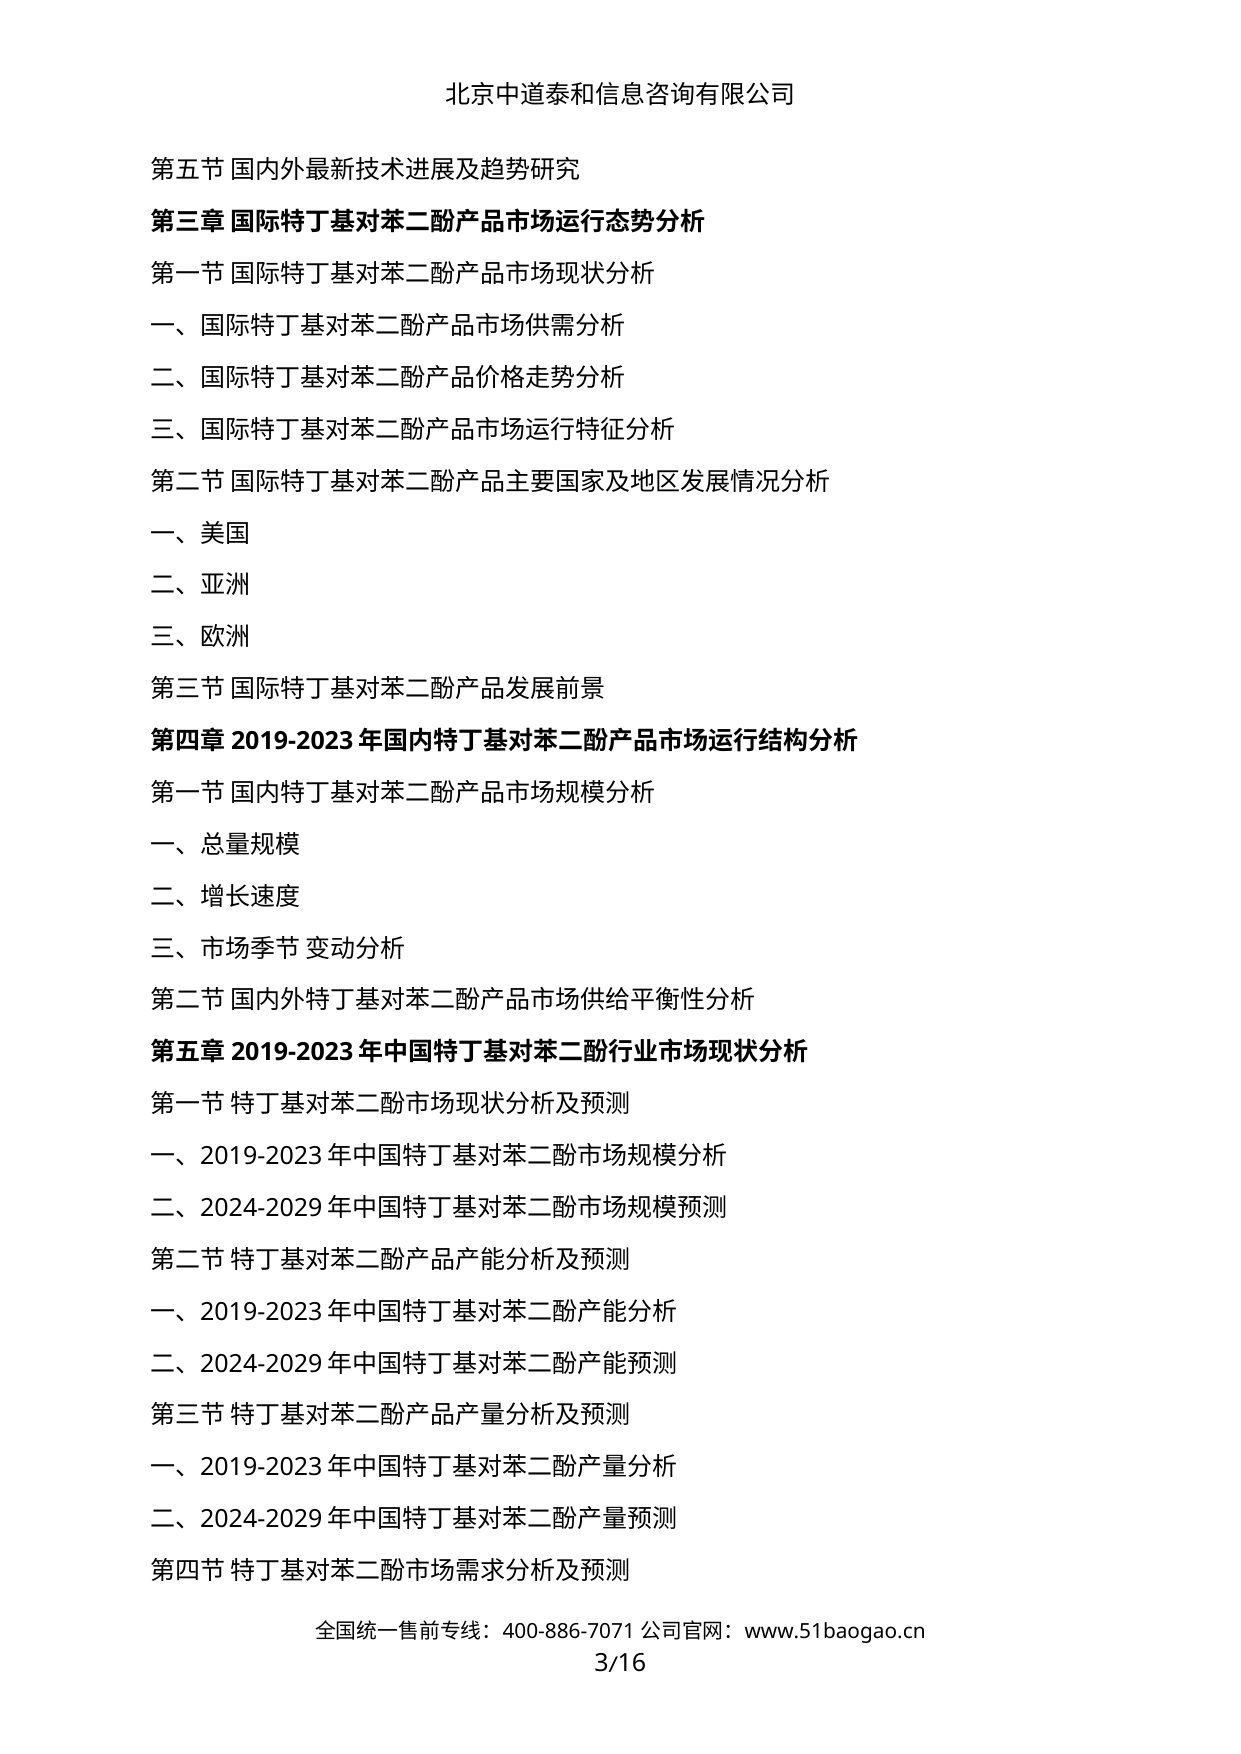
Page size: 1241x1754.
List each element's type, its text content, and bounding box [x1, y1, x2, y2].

text 一、2019-2023年中国特丁基对苯二酚产能分析 [150, 1291, 1090, 1327]
text 一、2019-2023年中国特丁基对苯二酚产量分析 [150, 1447, 1090, 1483]
text 第一节 国际特丁基对苯二酚产品市场现状分析 [150, 254, 1090, 290]
text 第二节 特丁基对苯二酚产品产能分析及预测 [150, 1239, 1090, 1276]
text 第五节 国内外最新技术进展及趋势研究 [150, 150, 1090, 186]
text 第四章 2019-2023年国内特丁基对苯二酚产品市场运行结构分析 [150, 721, 1090, 757]
text 第三节 国际特丁基对苯二酚产品发展前景 [150, 669, 1090, 705]
text 二、2024-2029年中国特丁基对苯二酚产量预测 [150, 1499, 1090, 1535]
text 第五章 2019-2023年中国特丁基对苯二酚行业市场现状分析 [150, 1032, 1090, 1068]
text 第一节 特丁基对苯二酚市场现状分析及预测 [150, 1084, 1090, 1120]
text 第四节 特丁基对苯二酚市场需求分析及预测 [150, 1551, 1090, 1587]
text 二、增长速度 [150, 876, 1090, 912]
text 一、2019-2023年中国特丁基对苯二酚市场规模分析 [150, 1136, 1090, 1172]
text 三、欧洲 [150, 617, 1090, 653]
text 二、亚洲 [150, 565, 1090, 601]
text 第二节 国内外特丁基对苯二酚产品市场供给平衡性分析 [150, 980, 1090, 1016]
text 一、总量规模 [150, 824, 1090, 861]
text 二、2024-2029年中国特丁基对苯二酚产能预测 [150, 1343, 1090, 1379]
text 三、市场季节 变动分析 [150, 928, 1090, 964]
text 第二节 国际特丁基对苯二酚产品主要国家及地区发展情况分析 [150, 461, 1090, 497]
text 第三章 国际特丁基对苯二酚产品市场运行态势分析 [150, 202, 1090, 238]
text 一、美国 [150, 513, 1090, 549]
text 三、国际特丁基对苯二酚产品市场运行特征分析 [150, 409, 1090, 446]
text 二、2024-2029年中国特丁基对苯二酚市场规模预测 [150, 1187, 1090, 1224]
text 一、国际特丁基对苯二酚产品市场供需分析 [150, 306, 1090, 342]
text 第一节 国内特丁基对苯二酚产品市场规模分析 [150, 772, 1090, 809]
text 第三节 特丁基对苯二酚产品产量分析及预测 [150, 1395, 1090, 1431]
text 二、国际特丁基对苯二酚产品价格走势分析 [150, 357, 1090, 394]
